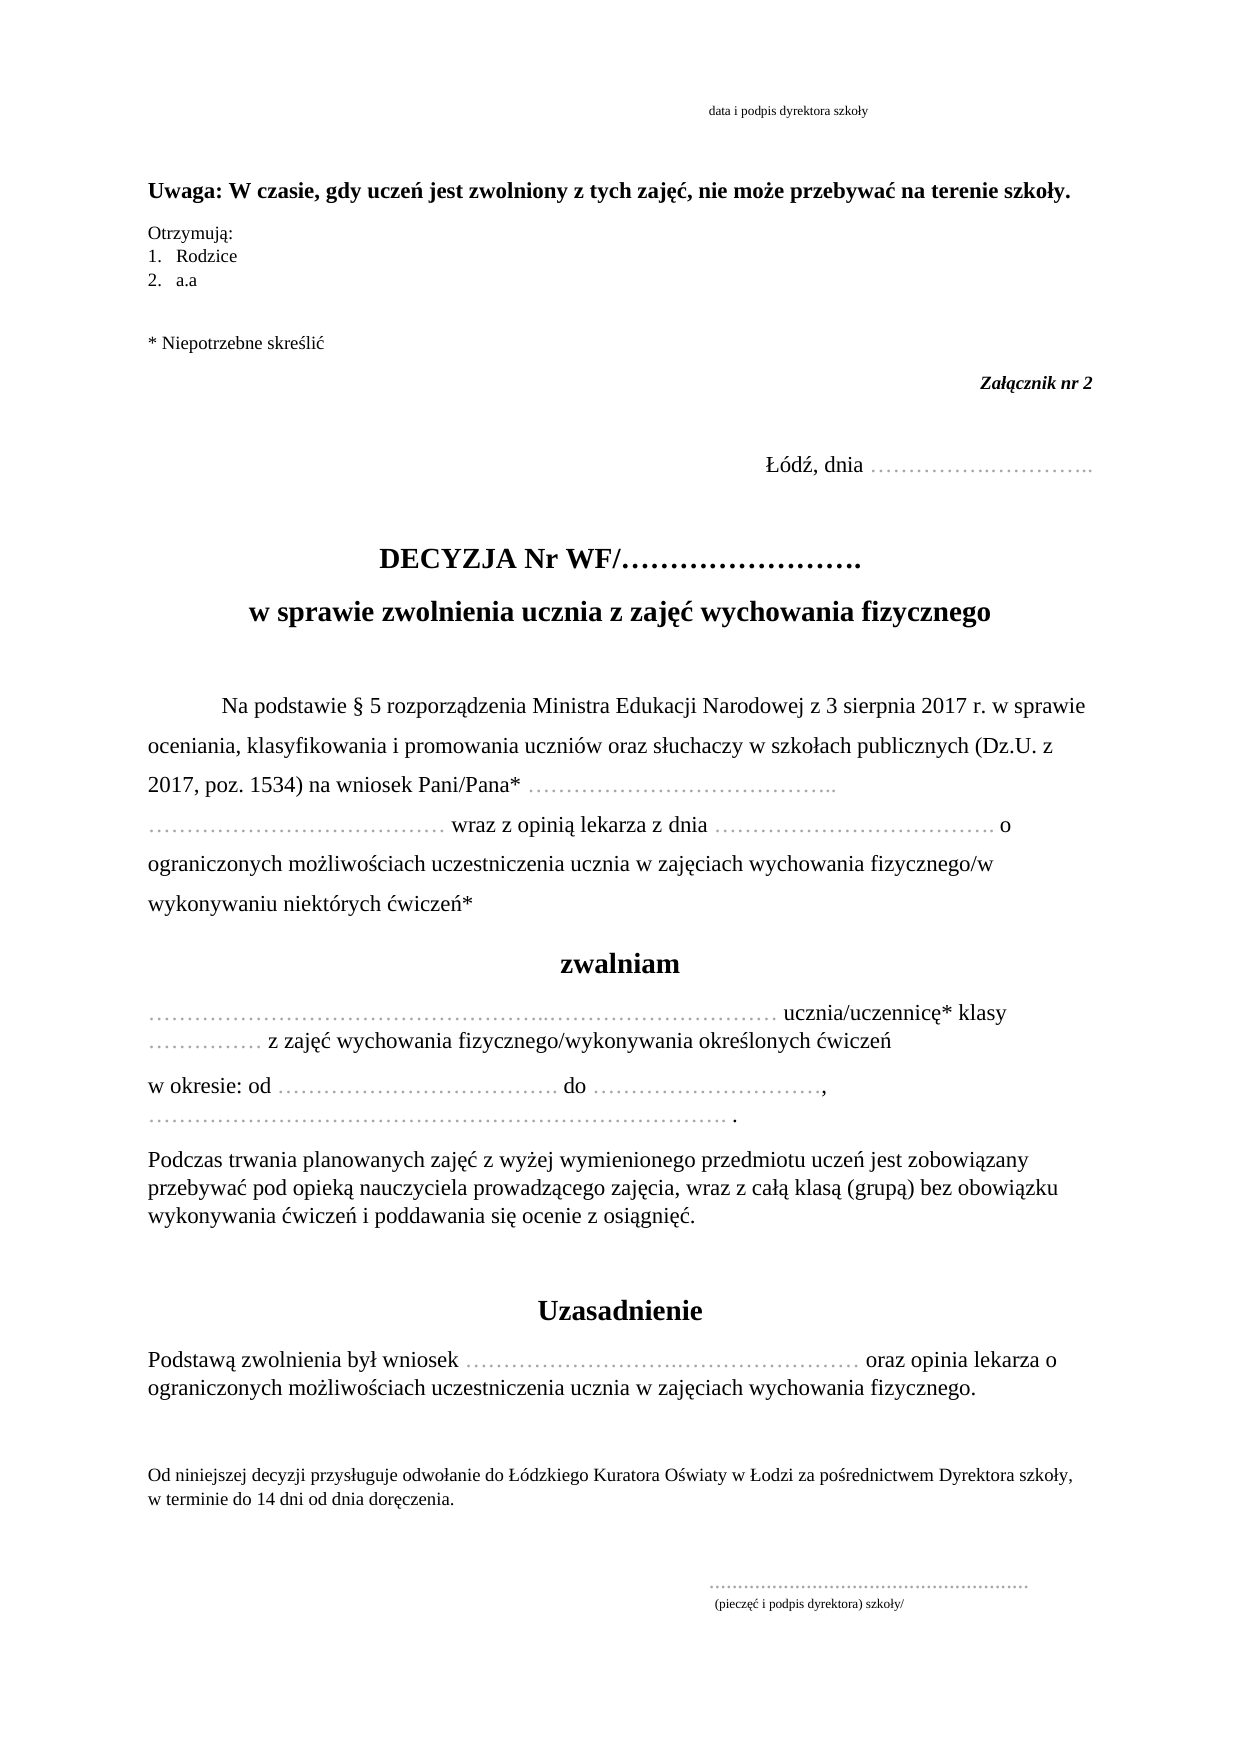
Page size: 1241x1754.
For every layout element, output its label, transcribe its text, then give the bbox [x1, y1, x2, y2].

text ……………………………………………..………………………… ucznia/uczennicę* klasy …………… z zajęć wychowania fizycznego/wykonywania określonych ćwiczeń [148, 999, 1093, 1053]
text Podstawą zwolnienia był wniosek ……………………….…………………… oraz opinia lekarza o ograniczonych możliwościach uczestniczenia ucznia w zajęciach wychowania fizycznego. [148, 1346, 1093, 1400]
text * Niepotrzebne skreślić [148, 332, 1093, 353]
text w sprawie zwolnienia ucznia z zajęć wychowania fizycznego [148, 594, 1093, 628]
text Na podstawie § 5 rozporządzenia Ministra Edukacji Narodowej z 3 sierpnia 2017 r. w sprawie oceniania, klasyfikowania i promowania uczniów oraz słuchaczy w szkołach publicznych (Dz.U. z 2017, poz. 1534) na wniosek Pani/Pana* …………………………………..………………………………… wraz z opinią lekarza z dnia ………………………………. o ograniczonych możliwościach uczestniczenia ucznia w zajęciach wychowania fizycznego/w wykonywaniu niektórych ćwiczeń* [148, 692, 1093, 916]
text zwalniam [148, 946, 1093, 979]
text (pieczęć i podpis dyrektora) szkoły/ [148, 1596, 1093, 1622]
text Uzasadnienie [148, 1293, 1093, 1326]
text Podczas trwania planowanych zajęć z wyżej wymienionego przedmiotu uczeń jest zobowiązany przebywać pod opieką nauczyciela prowadzącego zajęcia, wraz z całą klasą (grupą) bez obowiązku wykonywania ćwiczeń i poddawania się ocenie z osiągnięć. [148, 1146, 1093, 1229]
text data i podpis dyrektora szkoły [148, 103, 1093, 130]
text Otrzymują: [148, 222, 1093, 244]
text 1. Rodzice [148, 245, 1093, 267]
text Uwaga: W czasie, gdy uczeń jest zwolniony z tych zajęć, nie może przebywać na terenie szkoły. [148, 177, 1093, 203]
text ........................................................ [148, 1567, 1093, 1594]
text w okresie: od ………………………………. do …………………………, …………………………………………………………………. . [148, 1072, 1093, 1127]
text DECYZJA Nr WF/……………………. [148, 542, 1093, 575]
text Załącznik nr 2 [148, 372, 1093, 393]
text Łódź, dnia …………….………….. [148, 451, 1093, 478]
text Od niniejszej decyzji przysługuje odwołanie do Łódzkiego Kuratora Oświaty w Łodzi za pośrednictwem Dyrektora szkoły, w terminie do 14 dni od dnia doręczenia. [148, 1464, 1093, 1509]
text 2. a.a [148, 268, 1093, 290]
